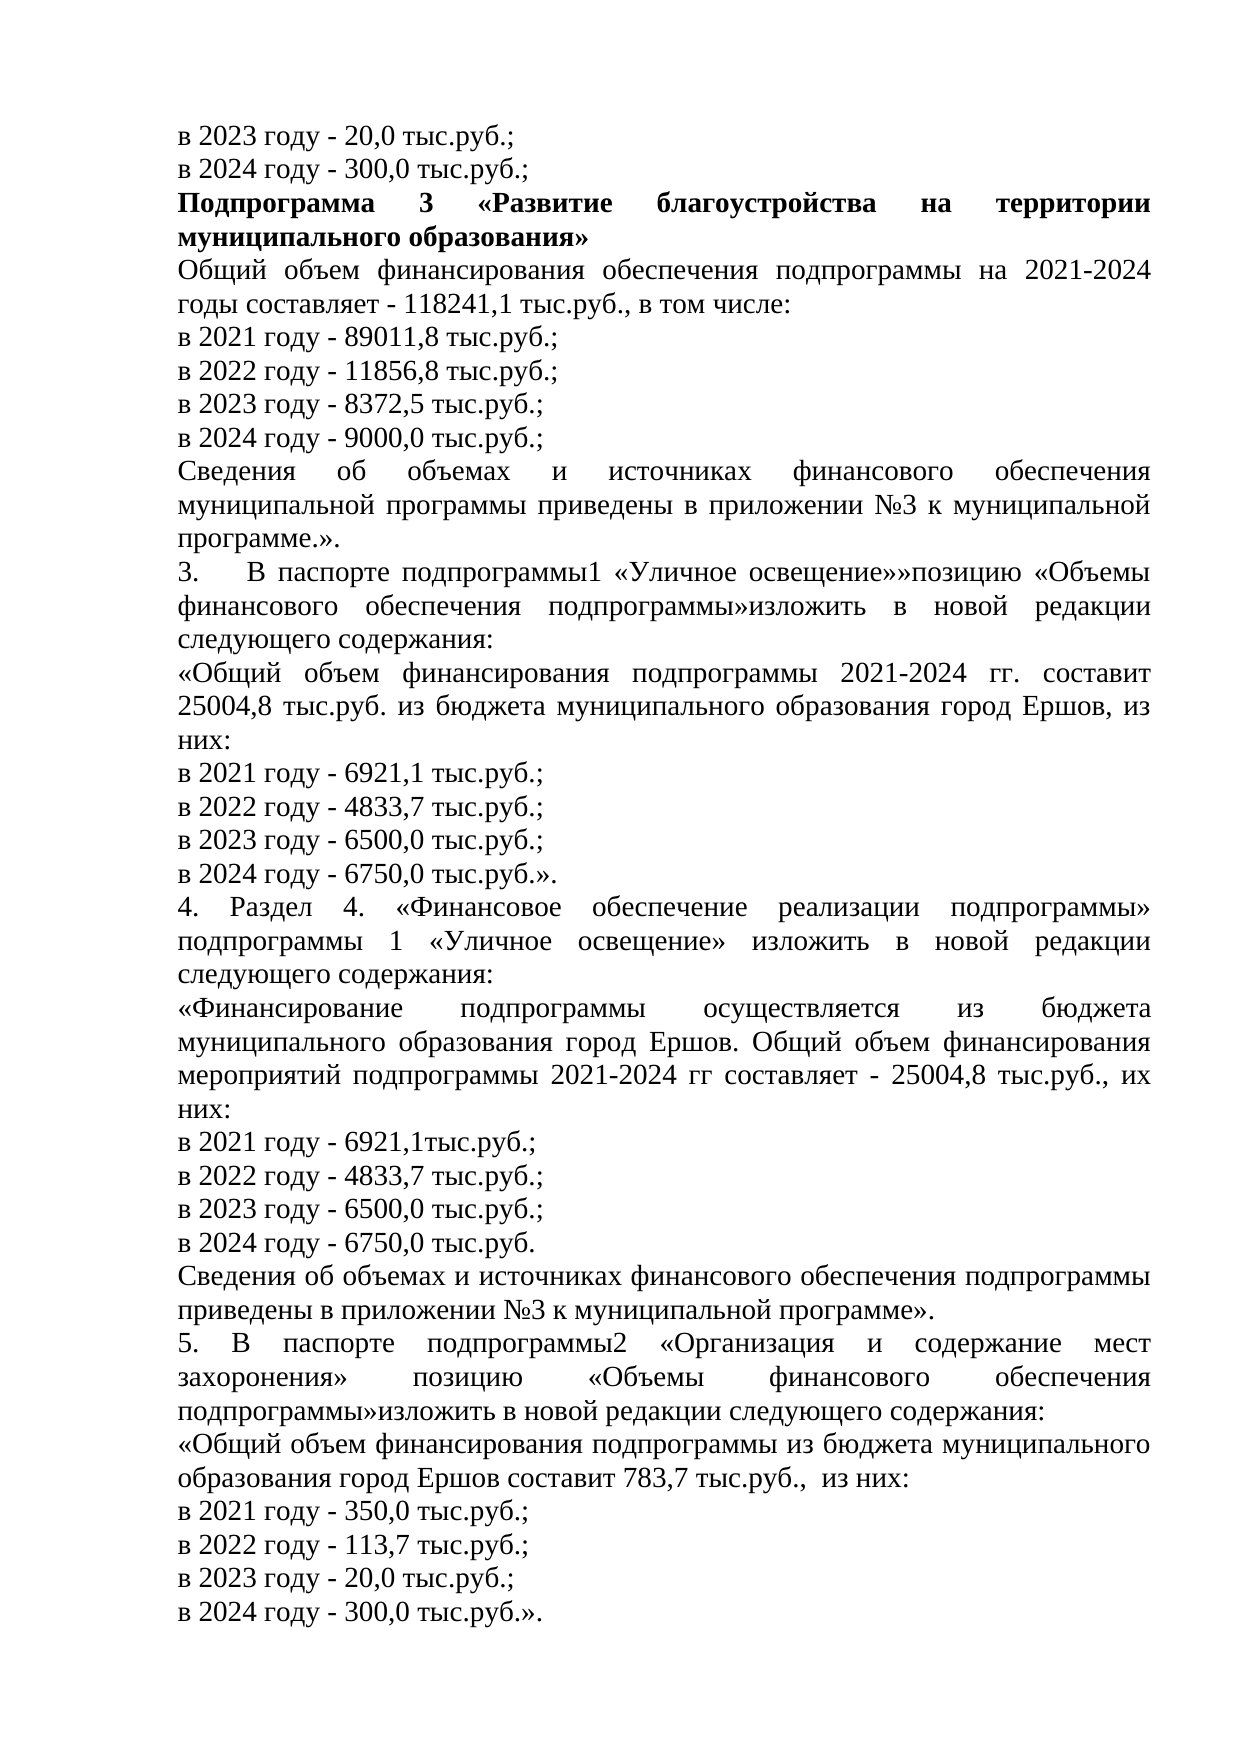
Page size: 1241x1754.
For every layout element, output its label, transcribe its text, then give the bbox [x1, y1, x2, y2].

text в 2023 году - 8372,5 тыс.руб.; [177, 386, 1152, 420]
text 4. Раздел 4. «Финансовое обеспечение реализации подпрограммы» подпрограммы 1 «Уличное освещение» изложить в новой редакции следующего содержания: [177, 889, 1152, 990]
text в 2021 году - 6921,1тыс.руб.; [177, 1124, 1152, 1158]
text в 2022 году - 11856,8 тыс.руб.; [177, 353, 1152, 386]
text Сведения об объемах и источниках финансового обеспечения муниципальной программы приведены в приложении №3 к муниципальной программе.». [177, 453, 1152, 554]
text 5. В паспорте подпрограммы2 «Организация и содержание мест захоронения» позицию «Объемы финансового обеспечения подпрограммы»изложить в новой редакции следующего содержания: [177, 1326, 1152, 1426]
text «Общий объем финансирования подпрограммы 2021-2024 гг. составит 25004,8 тыс.руб. из бюджета муниципального образования город Ершов, из них: [177, 655, 1152, 755]
text в 2022 году - 113,7 тыс.руб.; [177, 1527, 1152, 1560]
text в 2022 году - 4833,7 тыс.руб.; [177, 1158, 1152, 1191]
text в 2021 году - 89011,8 тыс.руб.; [177, 319, 1152, 353]
text в 2024 году - 6750,0 тыс.руб.». [177, 856, 1152, 889]
text в 2023 году - 6500,0 тыс.руб.; [177, 822, 1152, 856]
text в 2024 году - 9000,0 тыс.руб.; [177, 420, 1152, 453]
text в 2024 году - 300,0 тыс.руб.; [177, 152, 1152, 185]
text «Финансирование подпрограммы осуществляется из бюджета муниципального образования город Ершов. Общий объем финансирования мероприятий подпрограммы 2021-2024 гг составляет - 25004,8 тыс.руб., их них: [177, 990, 1152, 1124]
text Общий объем финансирования обеспечения подпрограммы на 2021-2024 годы составляет - 118241,1 тыс.руб., в том числе: [177, 252, 1152, 319]
text в 2024 году - 300,0 тыс.руб.». [177, 1594, 1152, 1627]
text в 2022 году - 4833,7 тыс.руб.; [177, 789, 1152, 822]
text 3. В паспорте подпрограммы1 «Уличное освещение»»позицию «Объемы финансового обеспечения подпрограммы»изложить в новой редакции следующего содержания: [177, 554, 1152, 655]
text «Общий объем финансирования подпрограммы из бюджета муниципального образования город Ершов составит 783,7 тыс.руб., из них: [177, 1426, 1152, 1493]
text в 2021 году - 6921,1 тыс.руб.; [177, 755, 1152, 789]
text в 2023 году - 20,0 тыс.руб.; [177, 1560, 1152, 1594]
text в 2023 году - 20,0 тыс.руб.; [177, 118, 1152, 152]
text Сведения об объемах и источниках финансового обеспечения подпрограммы приведены в приложении №3 к муниципальной программе». [177, 1258, 1152, 1326]
text в 2024 году - 6750,0 тыс.руб. [177, 1225, 1152, 1258]
text в 2021 году - 350,0 тыс.руб.; [177, 1493, 1152, 1527]
text в 2023 году - 6500,0 тыс.руб.; [177, 1191, 1152, 1225]
text Подпрограмма 3 «Развитие благоустройства на территории муниципального образования» [177, 185, 1152, 252]
